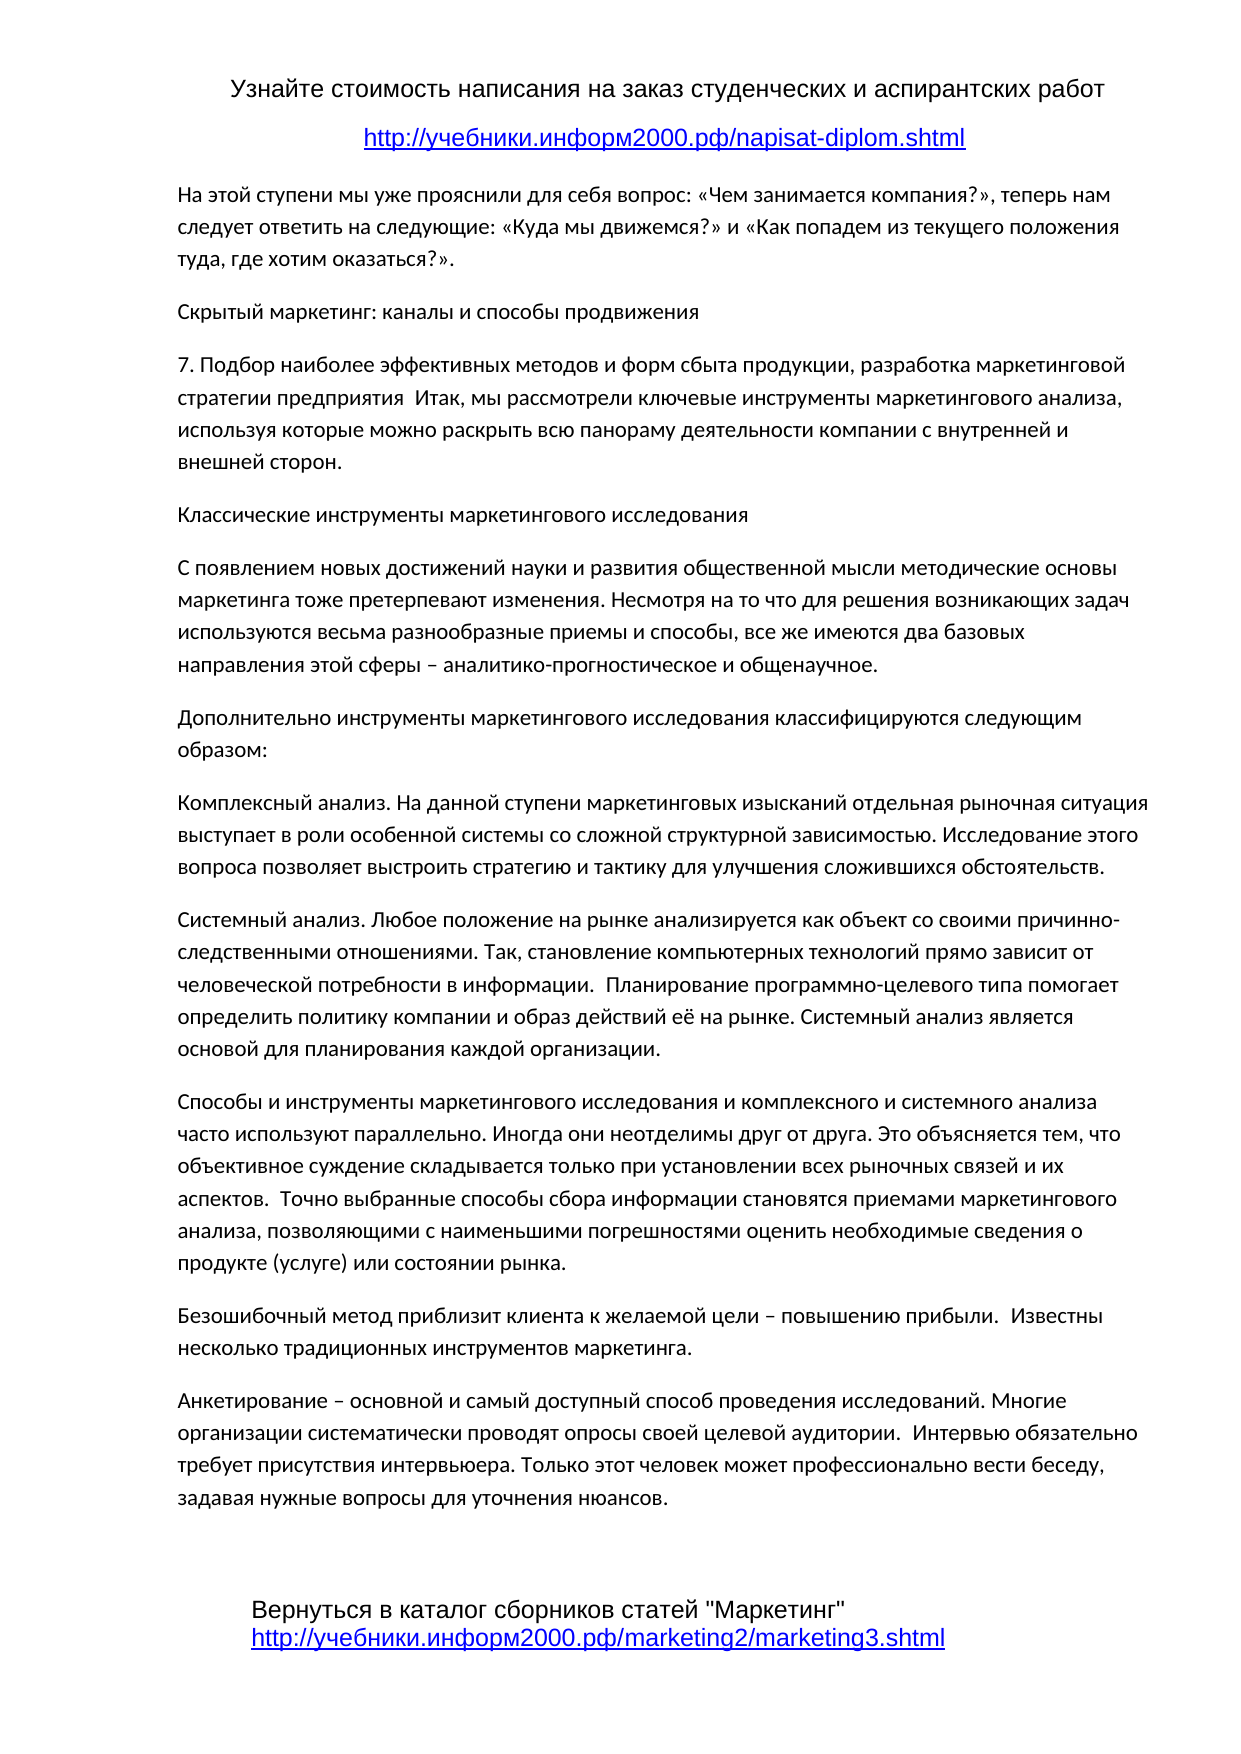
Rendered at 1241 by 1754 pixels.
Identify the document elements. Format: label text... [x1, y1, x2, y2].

text На этой ступени мы уже прояснили для себя вопрос: «Чем занимается компания?», теперь нам следует ответить на следующие: «Куда мы движемся?» и «Как попадем из текущего положения туда, где хотим оказаться?». [177, 180, 1152, 272]
text Безошибочный метод приблизит клиента к желаемой цели – повышению прибыли. Известны несколько традиционных инструментов маркетинга. [177, 1301, 1152, 1361]
text С появлением новых достижений науки и развития общественной мысли методические основы маркетинга тоже претерпевают изменения. Несмотря на то что для решения возникающих задач используются весьма разнообразные приемы и способы, все же имеются два базовых направления этой сферы – аналитико-прогностическое и общенаучное. [177, 553, 1152, 678]
text Системный анализ. Любое положение на рынке анализируется как объект со своими причинно-следственными отношениями. Так, становление компьютерных технологий прямо зависит от человеческой потребности в информации. Планирование программно-целевого типа помогает определить политику компании и образ действий её на рынке. Системный анализ является основой для планирования каждой организации. [177, 905, 1152, 1062]
text Анкетирование – основной и самый доступный способ проведения исследований. Многие организации систематически проводят опросы своей целевой аудитории. Интервью обязательно требует присутствия интервьюера. Только этот человек может профессионально вести беседу, задавая нужные вопросы для уточнения нюансов. [177, 1386, 1152, 1511]
text Скрытый маркетинг: каналы и способы продвижения [177, 297, 1152, 326]
text Классические инструменты маркетингового исследования [177, 500, 1152, 528]
text Способы и инструменты маркетингового исследования и комплексного и системного анализа часто используют параллельно. Иногда они неотделимы друг от друга. Это объясняется тем, что объективное суждение складывается только при установлении всех рыночных связей и их аспектов. Точно выбранные способы сбора информации становятся приемами маркетингового анализа, позволяющими с наименьшими погрешностями оценить необходимые сведения о продукте (услуге) или состоянии рынка. [177, 1087, 1152, 1276]
text Дополнительно инструменты маркетингового исследования классифицируются следующим образом: [177, 703, 1152, 763]
text Комплексный анализ. На данной ступени маркетинговых изысканий отдельная рыночная ситуация выступает в роли особенной системы со сложной структурной зависимостью. Исследование этого вопроса позволяет выстроить стратегию и тактику для улучшения сложившихся обстоятельств. [177, 788, 1152, 880]
text 7. Подбор наиболее эффективных методов и форм сбыта продукции, разработка маркетинговой стратегии предприятия Итак, мы рассмотрели ключевые инструменты маркетингового анализа, используя которые можно раскрыть всю панораму деятельности компании с внутренней и внешней сторон. [177, 351, 1152, 475]
